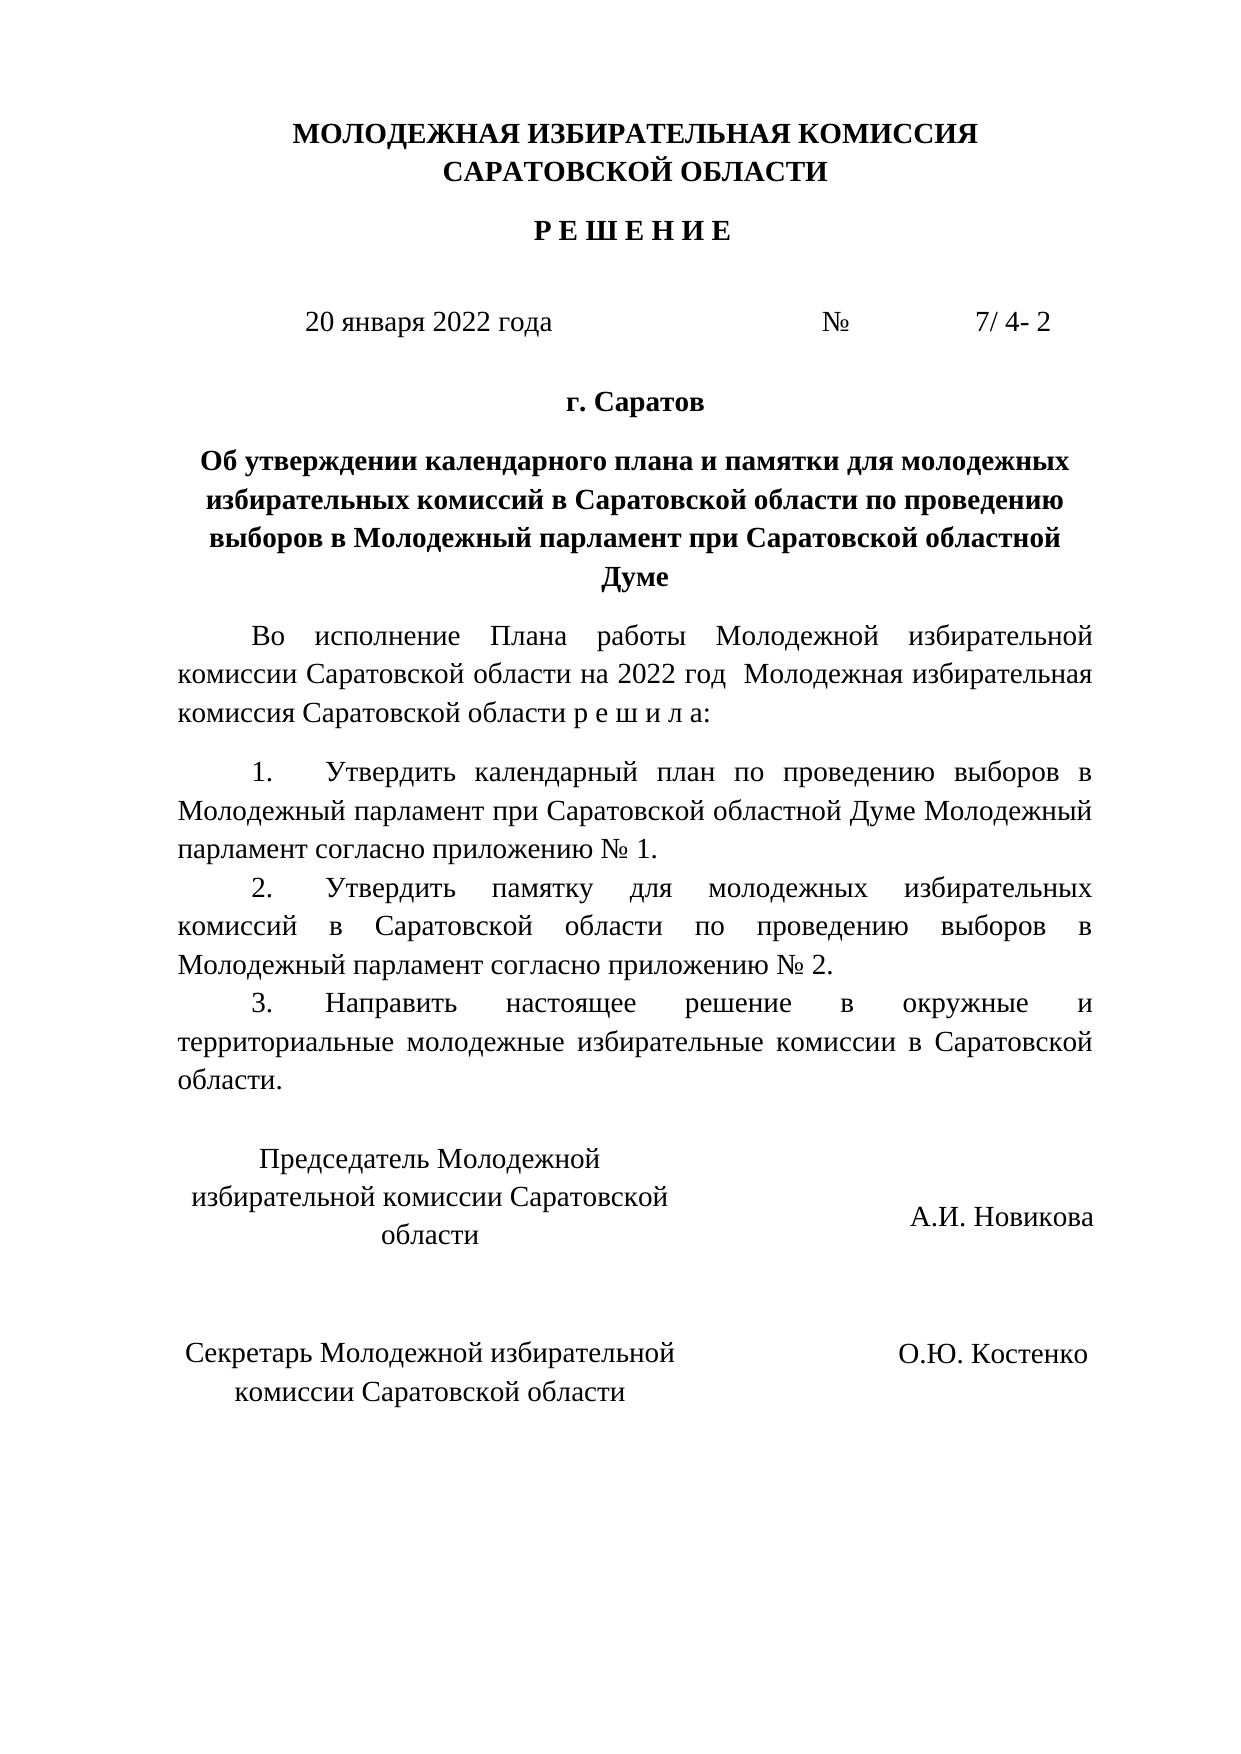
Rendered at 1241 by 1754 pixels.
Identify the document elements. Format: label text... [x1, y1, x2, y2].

table_header 20 января 2022 года [194, 307, 643, 340]
list Утвердить календарный план по проведению выборов в Молодежный парламент при Саратовской областной Думе Молодежный парламент согласно приложению № 1. [177, 754, 1093, 865]
table_header Председатель Молодежной избирательной комиссии Саратовской области [164, 1141, 783, 1294]
list Направить настоящее решение в окружные и территориальные молодежные избирательные комиссии в Саратовской области. [177, 985, 1093, 1096]
subtitle МОЛОДЕЖНАЯ ИЗБИРАТЕЛЬНАЯ КОМИССИЯ САРАТОВСКОЙ ОБЛАСТИ [200, 116, 1071, 188]
list Утвердить памятку для молодежных избирательных комиссий в Саратовской области по проведению выборов в Молодежный парламент согласно приложению № 2. [177, 870, 1093, 980]
text Р Е Ш Е Н И Е [194, 213, 1070, 247]
text Об утверждении календарного плана и памятки для молодежных избирательных комиссий в Саратовской области по проведению выборов в Молодежный парламент при Саратовской областной Думе [200, 443, 1070, 592]
table_cell О.Ю. Костенко [783, 1294, 1114, 1408]
table_cell Секретарь Молодежной избирательной комиссии Саратовской области [164, 1294, 783, 1408]
text Во исполнение Плана работы Молодежной избирательной комиссии Саратовской области на 2022 год Молодежная избирательная комиссия Саратовской области р е ш и л а: [177, 618, 1093, 728]
text г. Саратов [200, 384, 1071, 417]
table_header № [643, 307, 913, 340]
table_header А.И. Новикова [783, 1141, 1114, 1294]
table_header 7/ 4- 2 [913, 307, 1057, 340]
